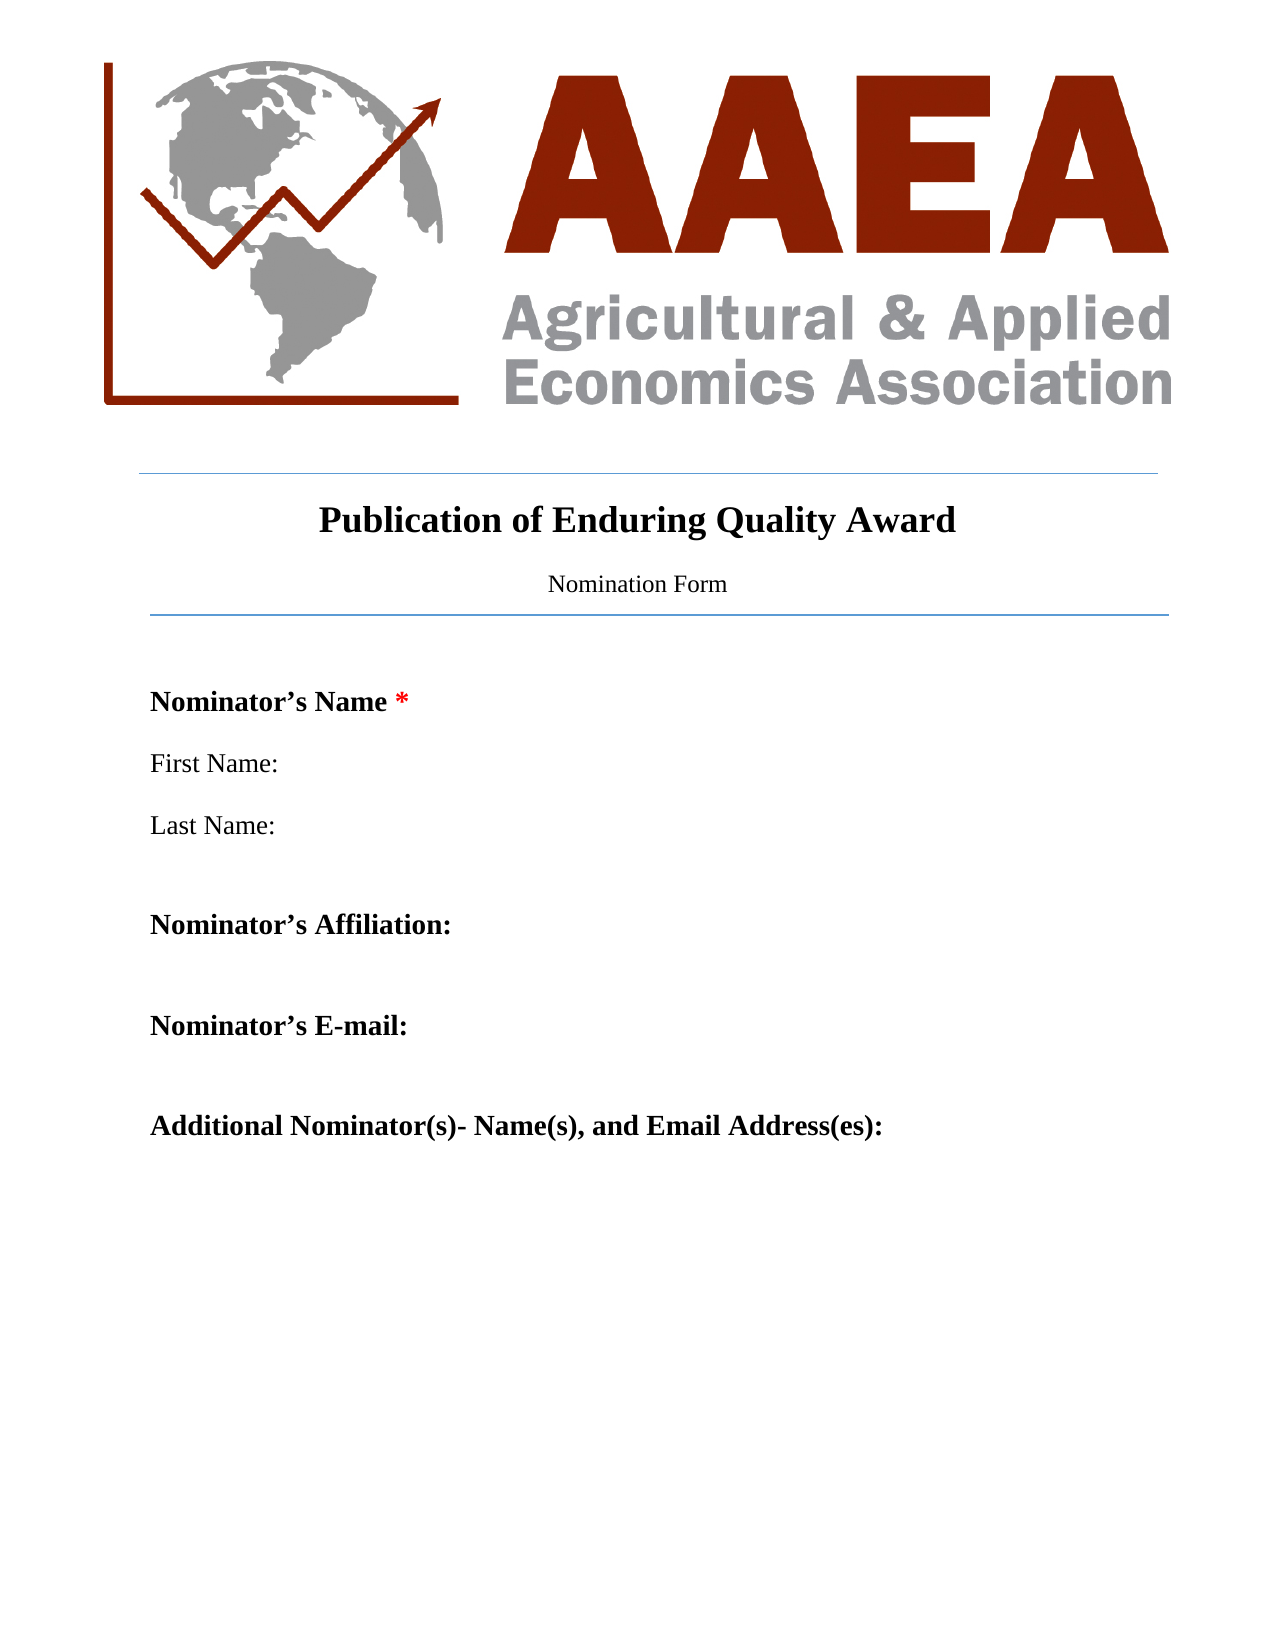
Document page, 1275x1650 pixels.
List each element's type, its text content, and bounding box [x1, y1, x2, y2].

picture [88, 39, 1187, 427]
text Publication of Enduring Quality Award [150, 497, 1125, 540]
text Nominator’s Affiliation: [150, 907, 1125, 941]
text Nominator’s E-mail: [150, 1008, 1125, 1041]
text Nomination Form [150, 569, 1125, 598]
text Last Name: [150, 809, 1125, 840]
text Nominator’s Name * [150, 684, 1125, 718]
text Additional Nominator(s)- Name(s), and Email Address(es): [150, 1108, 1125, 1142]
text First Name: [150, 747, 1125, 778]
